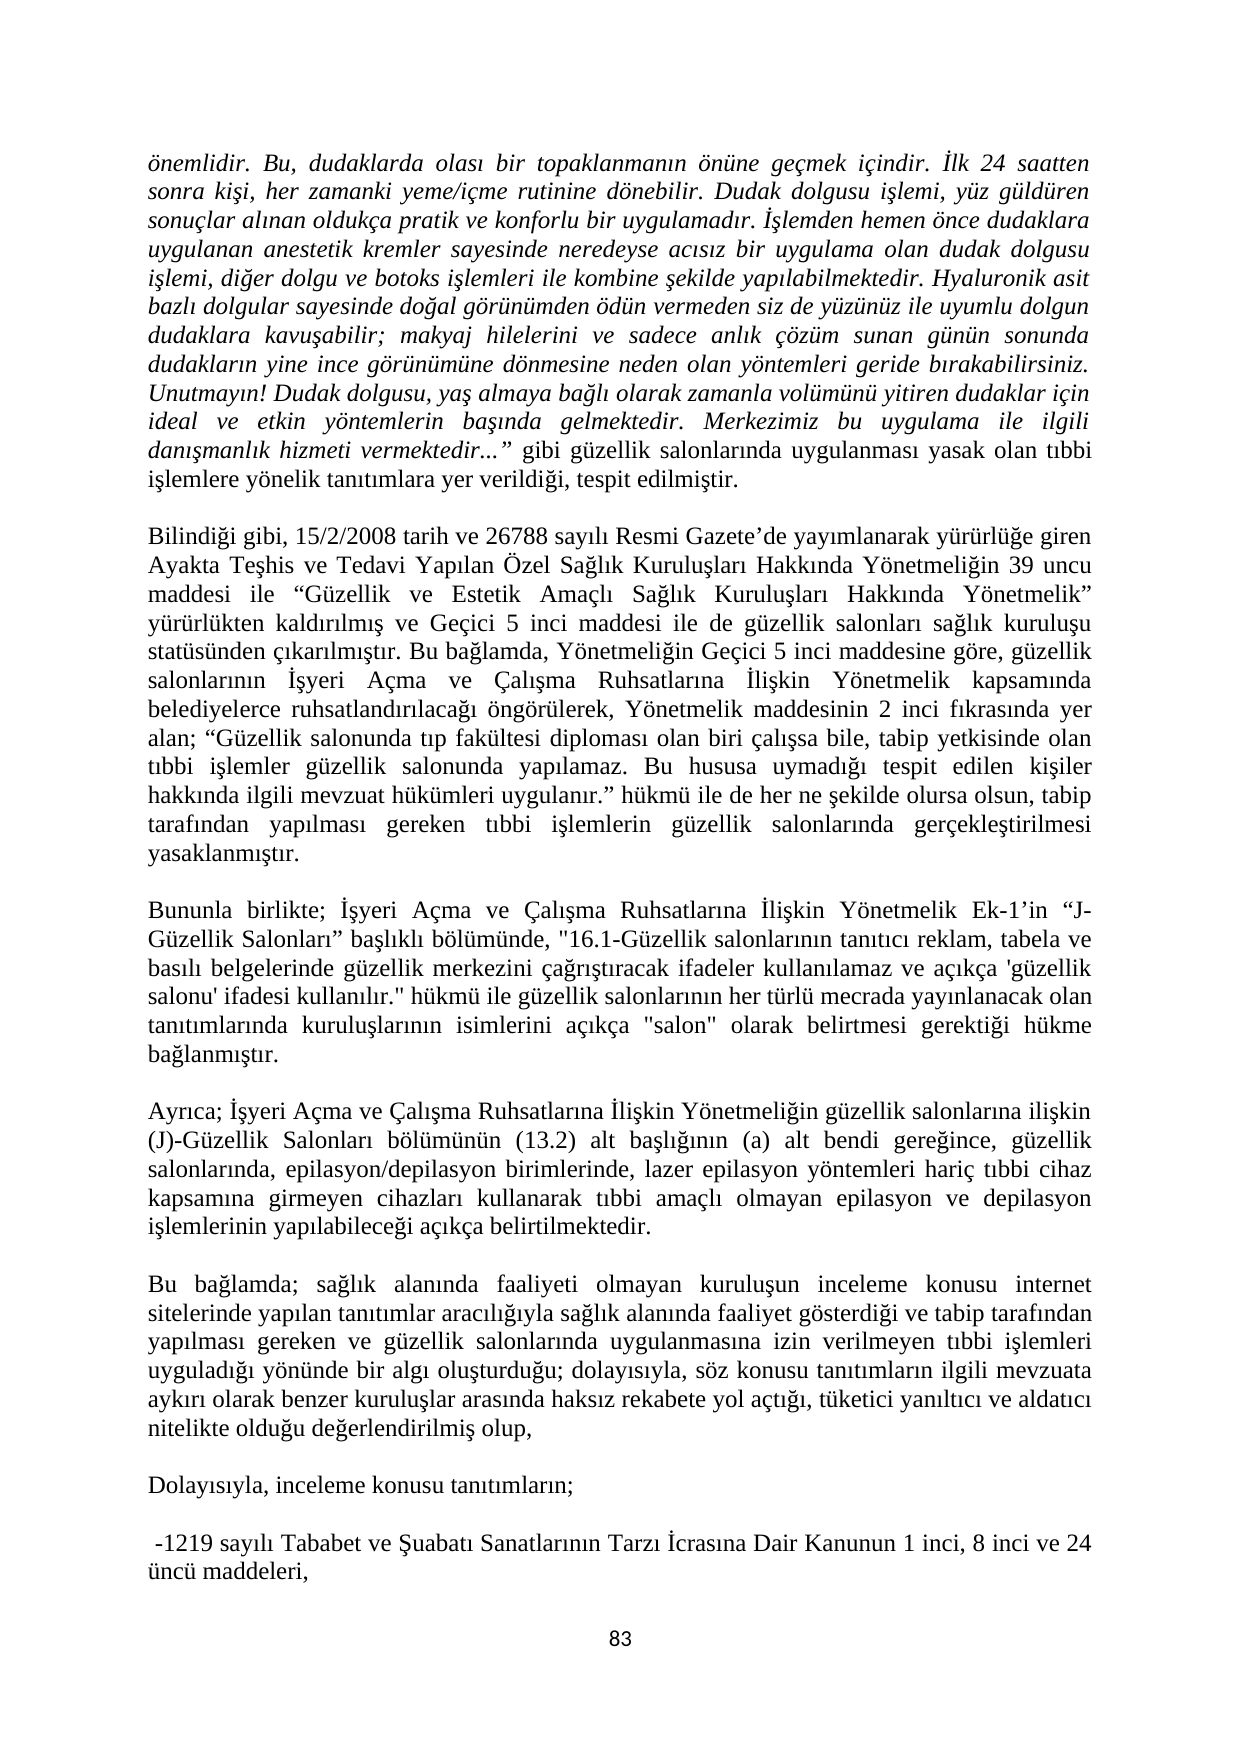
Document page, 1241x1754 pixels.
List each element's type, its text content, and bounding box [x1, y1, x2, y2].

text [148, 148, 1093, 493]
text Bununla birlikte; İşyeri Açma ve Çalışma Ruhsatlarına İlişkin Yönetmelik Ek-1’in “J-Güzellik Salonları” başlıklı bölümünde, "16.1-Güzellik salonlarının tanıtıcı reklam, tabela ve basılı belgelerinde güzellik merkezini çağrıştıracak ifadeler kullanılamaz ve açıkça 'güzellik salonu' ifadesi kullanılır." hükmü ile güzellik salonlarının her türlü mecrada yayınlanacak olan tanıtımlarında kuruluşlarının isimlerini açıkça "salon" olarak belirtmesi gerektiği hükme bağlanmıştır. [148, 895, 1093, 1068]
text Bu bağlamda; sağlık alanında faaliyeti olmayan kuruluşun inceleme konusu internet sitelerinde yapılan tanıtımlar aracılığıyla sağlık alanında faaliyet gösterdiği ve tabip tarafından yapılması gereken ve güzellik salonlarında uygulanmasına izin verilmeyen tıbbi işlemleri uyguladığı yönünde bir algı oluşturduğu; dolayısıyla, söz konusu tanıtımların ilgili mevzuata aykırı olarak benzer kuruluşlar arasında haksız rekabete yol açtığı, tüketici yanıltıcı ve aldatıcı nitelikte olduğu değerlendirilmiş olup, [148, 1269, 1093, 1441]
text Bilindiği gibi, 15/2/2008 tarih ve 26788 sayılı Resmi Gazete’de yayımlanarak yürürlüğe giren Ayakta Teşhis ve Tedavi Yapılan Özel Sağlık Kuruluşları Hakkında Yönetmeliğin 39 uncu maddesi ile “Güzellik ve Estetik Amaçlı Sağlık Kuruluşları Hakkında Yönetmelik” yürürlükten kaldırılmış ve Geçici 5 inci maddesi ile de güzellik salonları sağlık kuruluşu statüsünden çıkarılmıştır. Bu bağlamda, Yönetmeliğin Geçici 5 inci maddesine göre, güzellik salonlarının İşyeri Açma ve Çalışma Ruhsatlarına İlişkin Yönetmelik kapsamında belediyelerce ruhsatlandırılacağı öngörülerek, Yönetmelik maddesinin 2 inci fıkrasında yer alan; “Güzellik salonunda tıp fakültesi diploması olan biri çalışsa bile, tabip yetkisinde olan tıbbi işlemler güzellik salonunda yapılamaz. Bu hususa uymadığı tespit edilen kişiler hakkında ilgili mevzuat hükümleri uygulanır.” hükmü ile de her ne şekilde olursa olsun, tabip tarafından yapılması gereken tıbbi işlemlerin güzellik salonlarında gerçekleştirilmesi yasaklanmıştır. [148, 521, 1093, 866]
text -1219 sayılı Tababet ve Şuabatı Sanatlarının Tarzı İcrasına Dair Kanunun 1 inci, 8 inci ve 24 üncü maddeleri, [148, 1528, 1093, 1585]
text Ayrıca; İşyeri Açma ve Çalışma Ruhsatlarına İlişkin Yönetmeliğin güzellik salonlarına ilişkin (J)-Güzellik Salonları bölümünün (13.2) alt başlığının (a) alt bendi gereğince, güzellik salonlarında, epilasyon/depilasyon birimlerinde, lazer epilasyon yöntemleri hariç tıbbi cihaz kapsamına girmeyen cihazları kullanarak tıbbi amaçlı olmayan epilasyon ve depilasyon işlemlerinin yapılabileceği açıkça belirtilmektedir. [148, 1096, 1093, 1240]
text Dolayısıyla, inceleme konusu tanıtımların; [148, 1470, 1093, 1499]
